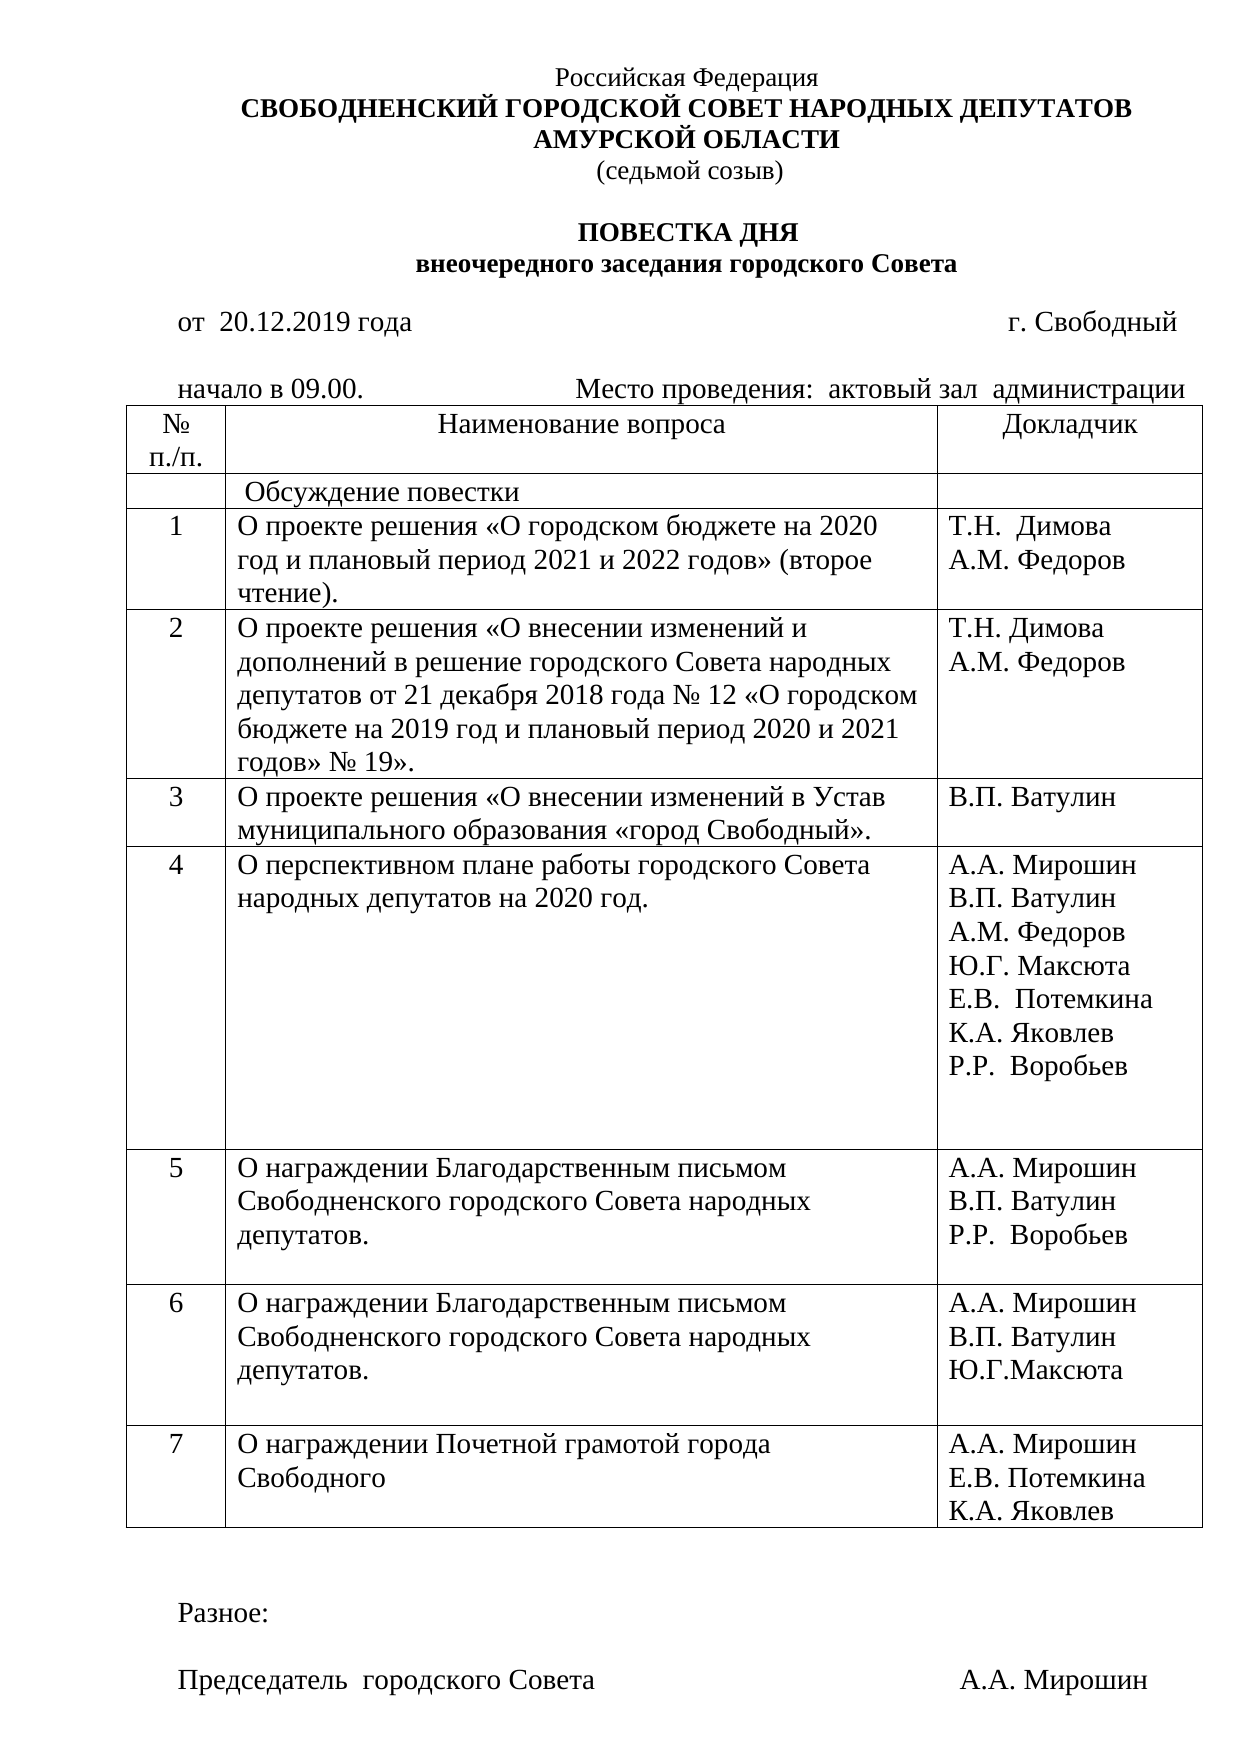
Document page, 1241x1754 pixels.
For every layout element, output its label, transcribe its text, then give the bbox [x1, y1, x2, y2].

title Российская Федерация [222, 61, 1152, 92]
table_cell 6 [127, 1285, 225, 1425]
table_cell О проекте решения «О внесении изменений и дополнений в решение городского Совета народных депутатов от 21 декабря 2018 года № 12 «О городском бюджете на 2019 год и плановый период 2020 и 2021 годов» № 19». [226, 610, 937, 778]
table_header Наименование вопроса [226, 406, 937, 473]
text АМУРСКОЙ ОБЛАСТИ [221, 123, 1152, 154]
table_cell [938, 474, 1202, 507]
text СВОБОДНЕНСКИЙ ГОРОДСКОЙ СОВЕТ НАРОДНЫХ ДЕПУТАТОВ [221, 92, 1152, 123]
table_cell Обсуждение повестки [226, 474, 937, 507]
table_cell [127, 474, 225, 507]
subtitle начало в 09.00. Место проведения: актовый зал администрации [177, 371, 1196, 405]
table_cell 2 [127, 610, 225, 778]
text внеочередного заседания городского Совета [222, 248, 1152, 279]
table_cell А.А. Мирошин В.П. Ватулин Р.Р. Воробьев [938, 1150, 1202, 1284]
table_cell Т.Н. Димова А.М. Федоров [938, 509, 1202, 609]
text Председатель городского Совета А.А. Мирошин [177, 1662, 1152, 1696]
table_cell О награждении Почетной грамотой города Свободного [226, 1426, 937, 1527]
table_header № п./п. [127, 406, 225, 473]
table_cell 3 [127, 779, 225, 846]
text (седьмой созыв) [221, 154, 1152, 185]
table_cell 5 [127, 1150, 225, 1284]
table_cell А.А. Мирошин В.П. Ватулин А.М. Федоров Ю.Г. Максюта Е.В. Потемкина К.А. Яковлев Р.Р. Воробьев [938, 847, 1202, 1149]
table_cell О награждении Благодарственным письмом Свободненского городского Совета народных депутатов. [226, 1285, 937, 1425]
table_cell А.А. Мирошин Е.В. Потемкина К.А. Яковлев [938, 1426, 1202, 1527]
subtitle ПОВЕСТКА ДНЯ [184, 216, 1152, 248]
text Разное: [177, 1595, 1196, 1629]
table_cell В.П. Ватулин [938, 779, 1202, 846]
table_cell О проекте решения «О городском бюджете на 2020 год и плановый период 2021 и 2022 годов» (второе чтение). [226, 509, 937, 609]
table_header Докладчик [938, 406, 1202, 473]
subtitle от 20.12.2019 года г. Свободный [177, 304, 1181, 338]
table_cell О награждении Благодарственным письмом Свободненского городского Совета народных депутатов. [226, 1150, 937, 1284]
table_cell 7 [127, 1426, 225, 1527]
table_cell О проекте решения «О внесении изменений в Устав муниципального образования «город Свободный». [226, 779, 937, 846]
table_cell 4 [127, 847, 225, 1149]
table_cell О перспективном плане работы городского Совета народных депутатов на 2020 год. [226, 847, 937, 1149]
table_cell Т.Н. Димова А.М. Федоров [938, 610, 1202, 778]
table_cell 1 [127, 509, 225, 609]
table_cell А.А. Мирошин В.П. Ватулин Ю.Г.Максюта [938, 1285, 1202, 1425]
